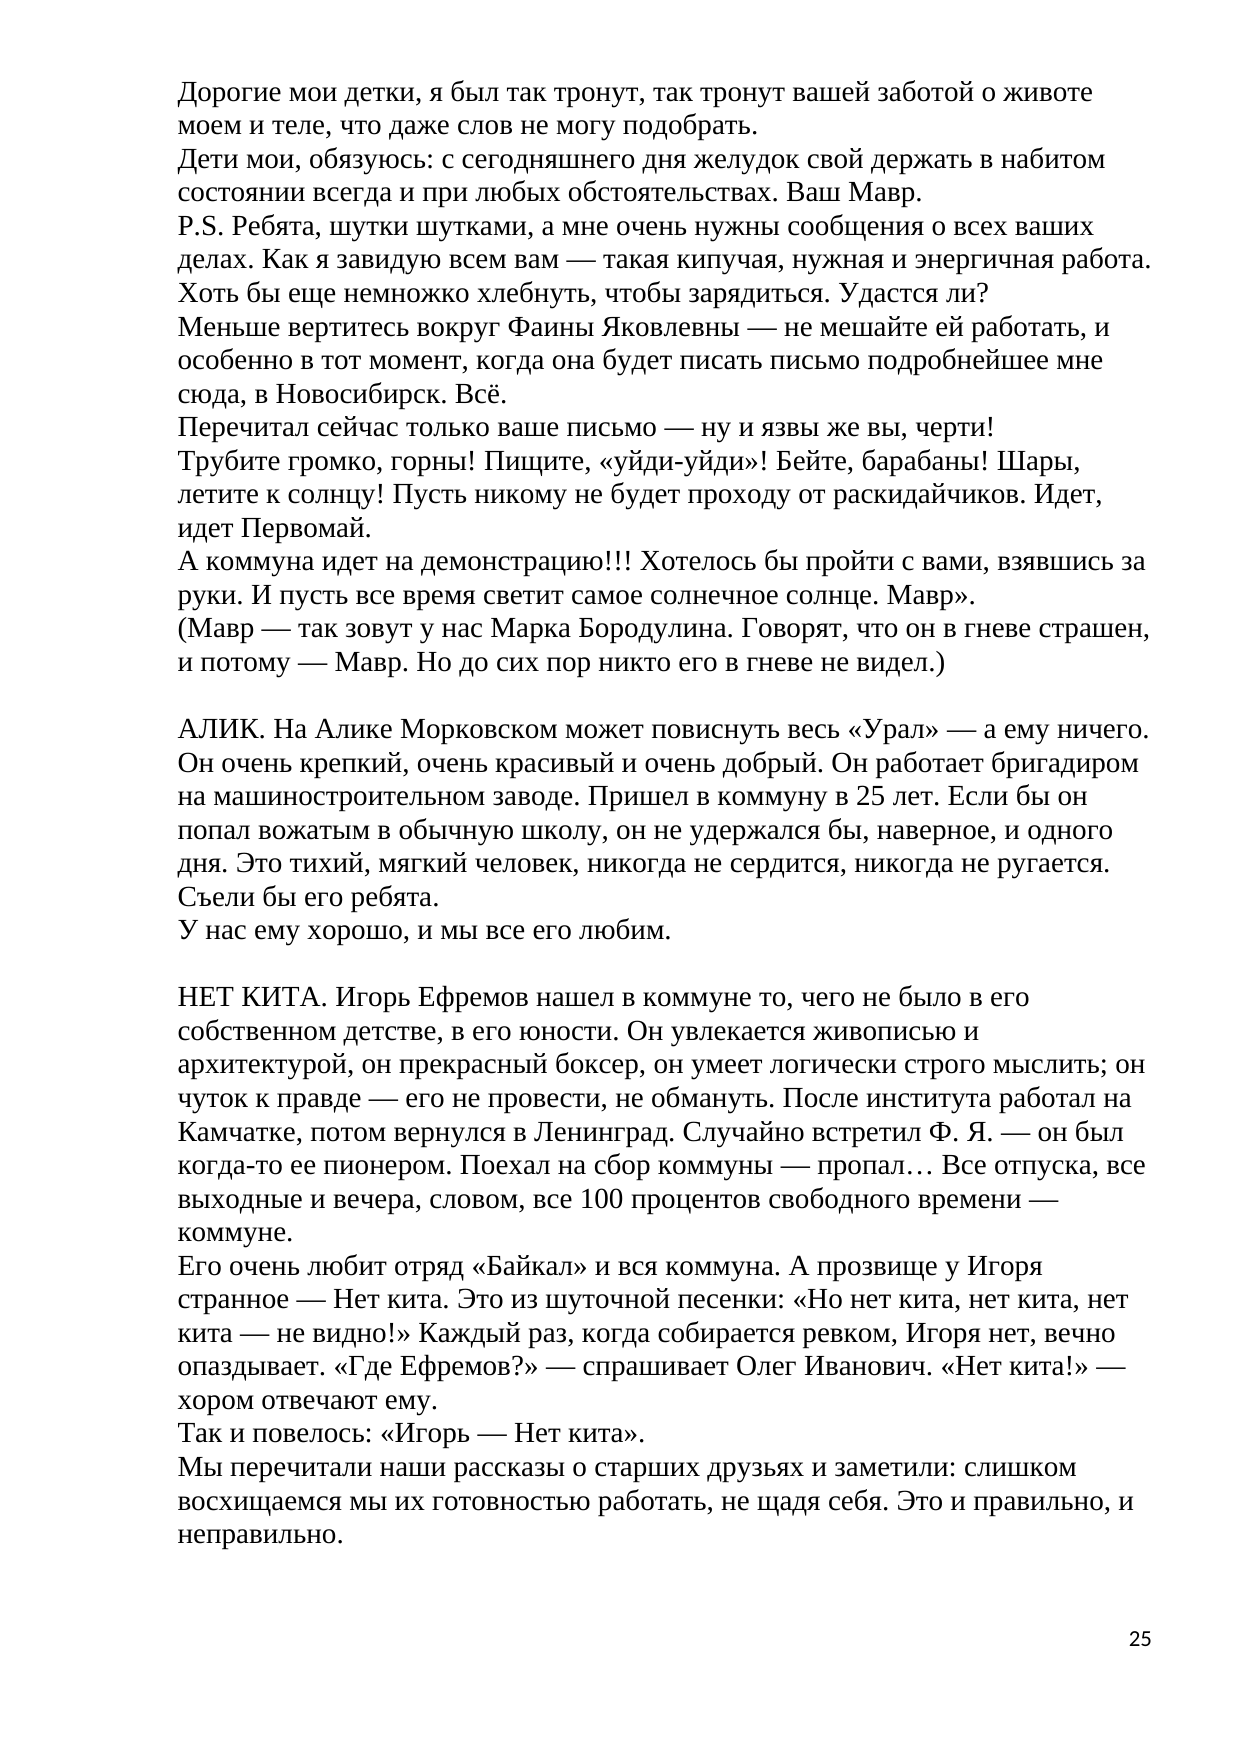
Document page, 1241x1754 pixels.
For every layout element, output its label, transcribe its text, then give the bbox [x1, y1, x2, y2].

text А коммуна идет на демонстрацию!!! Хотелось бы пройти с вами, взявшись за руки. И пусть все время светит самое солнечное солнце. Мавр». [177, 543, 1152, 611]
text Р.S. Ребята, шутки шутками, а мне очень нужны сообщения о всех ваших делах. Как я завидую всем вам — такая кипучая, нужная и энергичная работа. Хоть бы еще немножко хлебнуть, чтобы зарядиться. Удастся ли? [177, 208, 1152, 309]
text Его очень любит отряд «Байкал» и вся коммуна. А прозвище у Игоря странное — Нет кита. Это из шуточной песенки: «Но нет кита, нет кита, нет кита — не видно!» Каждый раз, когда собирается ревком, Игоря нет, вечно опаздывает. «Где Ефремов?» — спрашивает Олег Иванович. «Нет кита!» — хором отвечают ему. [177, 1248, 1152, 1416]
text (Мавр — так зовут у нас Марка Бородулина. Говорят, что он в гневе страшен, и потому — Мавр. Но до сих пор никто его в гневе не видел.) [177, 611, 1152, 678]
text Трубите громко, горны! Пищите, «уйди-уйди»! Бейте, барабаны! Шары, летите к солнцу! Пусть никому не будет проходу от раскидайчиков. Идет, идет Первомай. [177, 443, 1152, 543]
text Дорогие мои детки, я был так тронут, так тронут вашей заботой о животе моем и теле, что даже слов не могу подобрать. [177, 74, 1152, 141]
text НЕТ КИТА. Игорь Ефремов нашел в коммуне то, чего не было в его собственном детстве, в его юности. Он увлекается живописью и архитектурой, он прекрасный боксер, он умеет логически строго мыслить; он чуток к правде — его не провести, не обмануть. После института работал на Камчатке, потом вернулся в Ленинград. Случайно встретил Ф. Я. — он был когда-то ее пионером. Поехал на сбор коммуны — пропал… Все отпуска, все выходные и вечера, словом, все 100 процентов свободного времени — коммуне. [177, 979, 1152, 1248]
text Так и повелось: «Игорь — Нет кита». [177, 1416, 1152, 1449]
text Перечитал сейчас только ваше письмо — ну и язвы же вы, черти! [177, 409, 1152, 443]
text Мы перечитали наши рассказы о старших друзьях и заметили: слишком восхищаемся мы их готовностью работать, не щадя себя. Это и правильно, и неправильно. [177, 1449, 1152, 1550]
text Дети мои, обязуюсь: с сегодняшнего дня желудок свой держать в набитом состоянии всегда и при любых обстоятельствах. Ваш Мавр. [177, 141, 1152, 208]
text АЛИК. На Алике Морковском может повиснуть весь «Урал» — а ему ничего. Он очень крепкий, очень красивый и очень добрый. Он работает бригадиром на машиностроительном заводе. Пришел в коммуну в 25 лет. Если бы он попал вожатым в обычную школу, он не удержался бы, наверное, и одного дня. Это тихий, мягкий человек, никогда не сердится, никогда не ругается. Съели бы его ребята. [177, 711, 1152, 912]
text У нас ему хорошо, и мы все его любим. [177, 912, 1152, 946]
text Меньше вертитесь вокруг Фаины Яковлевны — не мешайте ей работать, и особенно в тот момент, когда она будет писать письмо подробнейшее мне сюда, в Новосибирск. Всё. [177, 309, 1152, 409]
